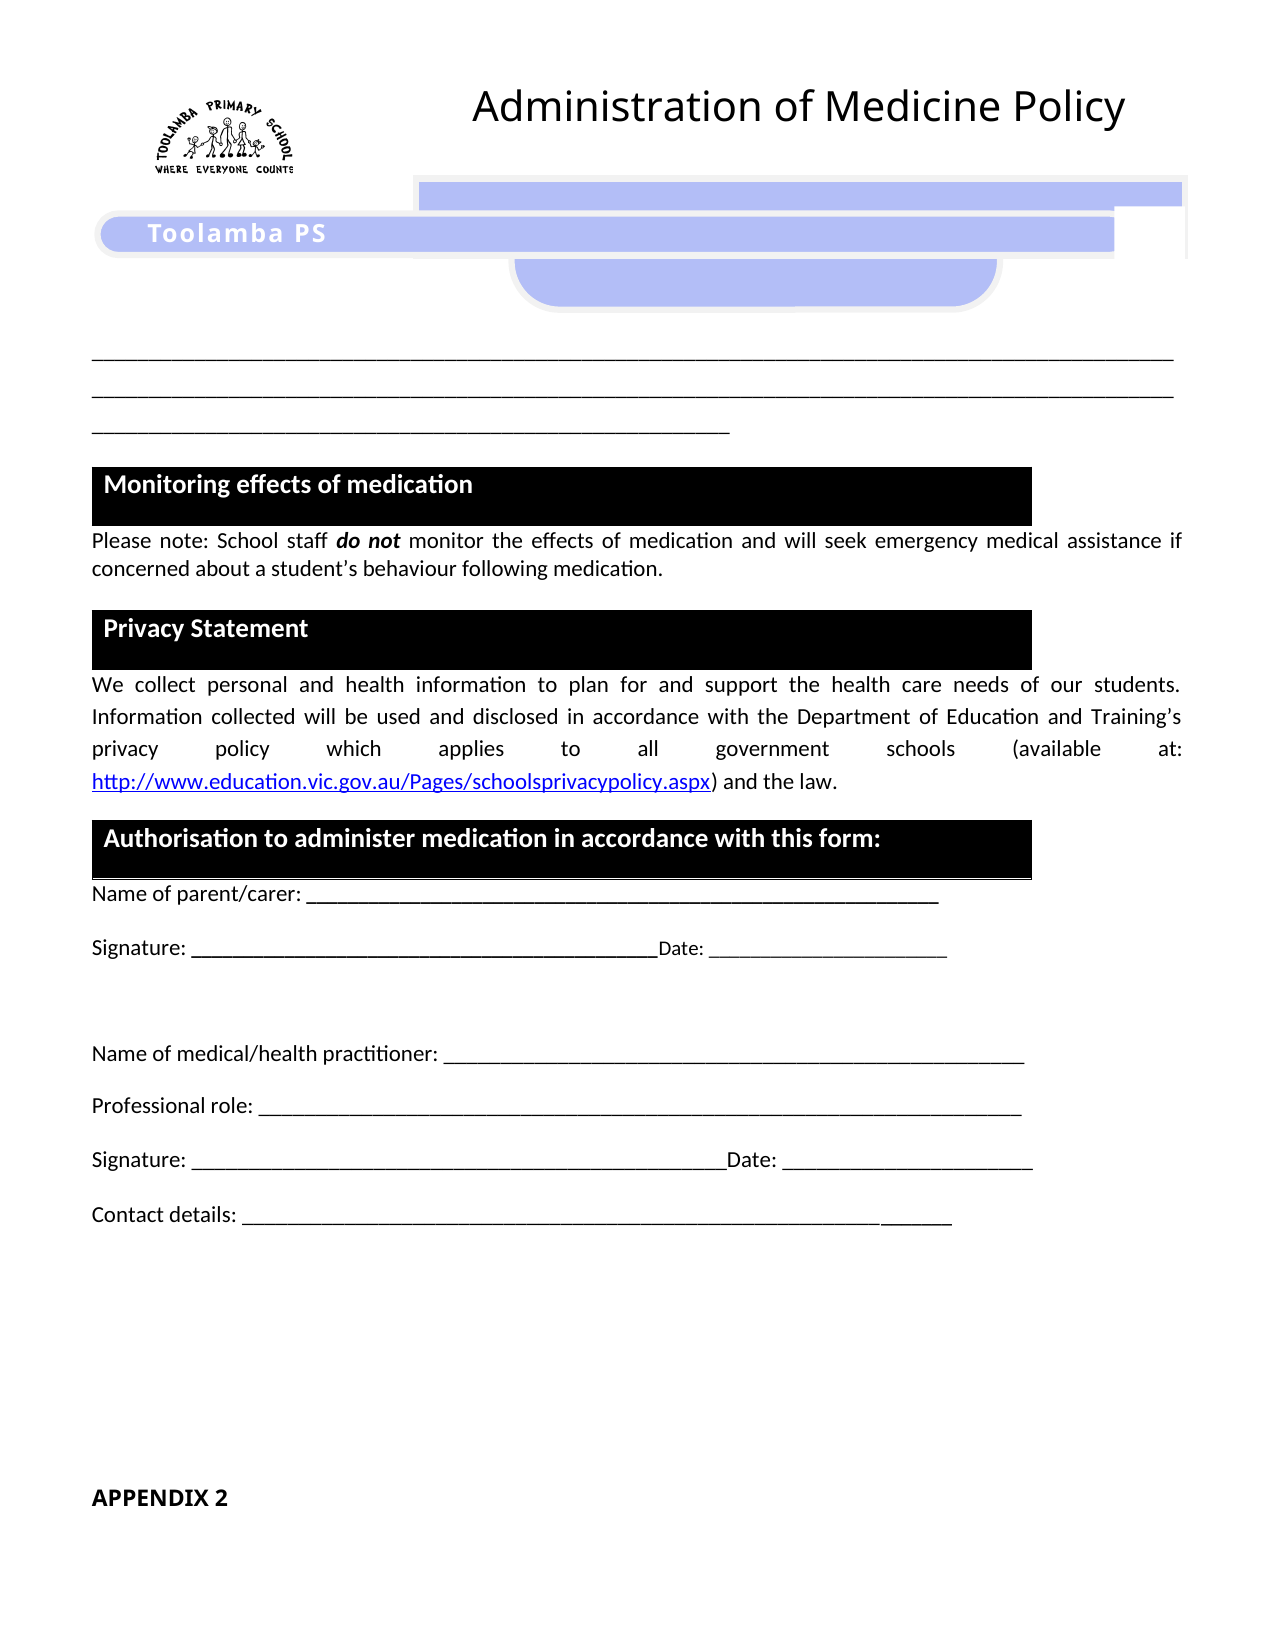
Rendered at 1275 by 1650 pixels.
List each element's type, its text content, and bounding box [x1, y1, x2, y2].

text Signature: _______________________________________________Date: ______________________ [92, 1145, 1183, 1173]
table_header Monitoring effects of medication [93, 468, 1031, 525]
table_header Authorisation to administer medication in accordance with this form: [93, 821, 1031, 878]
table_header Privacy Statement [93, 611, 1031, 669]
text Please note: School staff do not monitor the effects of medication and will seek emergency medical assistance if concerned about a student’s behaviour following medication. [92, 526, 1183, 582]
picture [155, 100, 293, 174]
text ______________________________________________________________________________________________________________________________________________________________________________________________________________________________________________________ [92, 337, 1183, 437]
text We collect personal and health information to plan for and support the health care needs of our students. Information collected will be used and disclosed in accordance with the Department of Education and Training’s privacy policy which applies to all government schools (available at: http://www.education.vic.gov.au/Pages/schoolsprivacypolicy.aspx) and the law. [92, 670, 1183, 795]
text Professional role: ___________________________________________________________________ [92, 1092, 1183, 1120]
text Contact details: _______________________________________________________________ [92, 1198, 1183, 1229]
text APPENDIX 2 [92, 1482, 1183, 1513]
text Name of medical/health practitioner: ___________________________________________________ [92, 1039, 1183, 1067]
text Signature: _____________________________________________Date: _______________________ [92, 933, 1183, 961]
text Name of parent/carer: _____________________________________________________________ [92, 879, 1183, 908]
